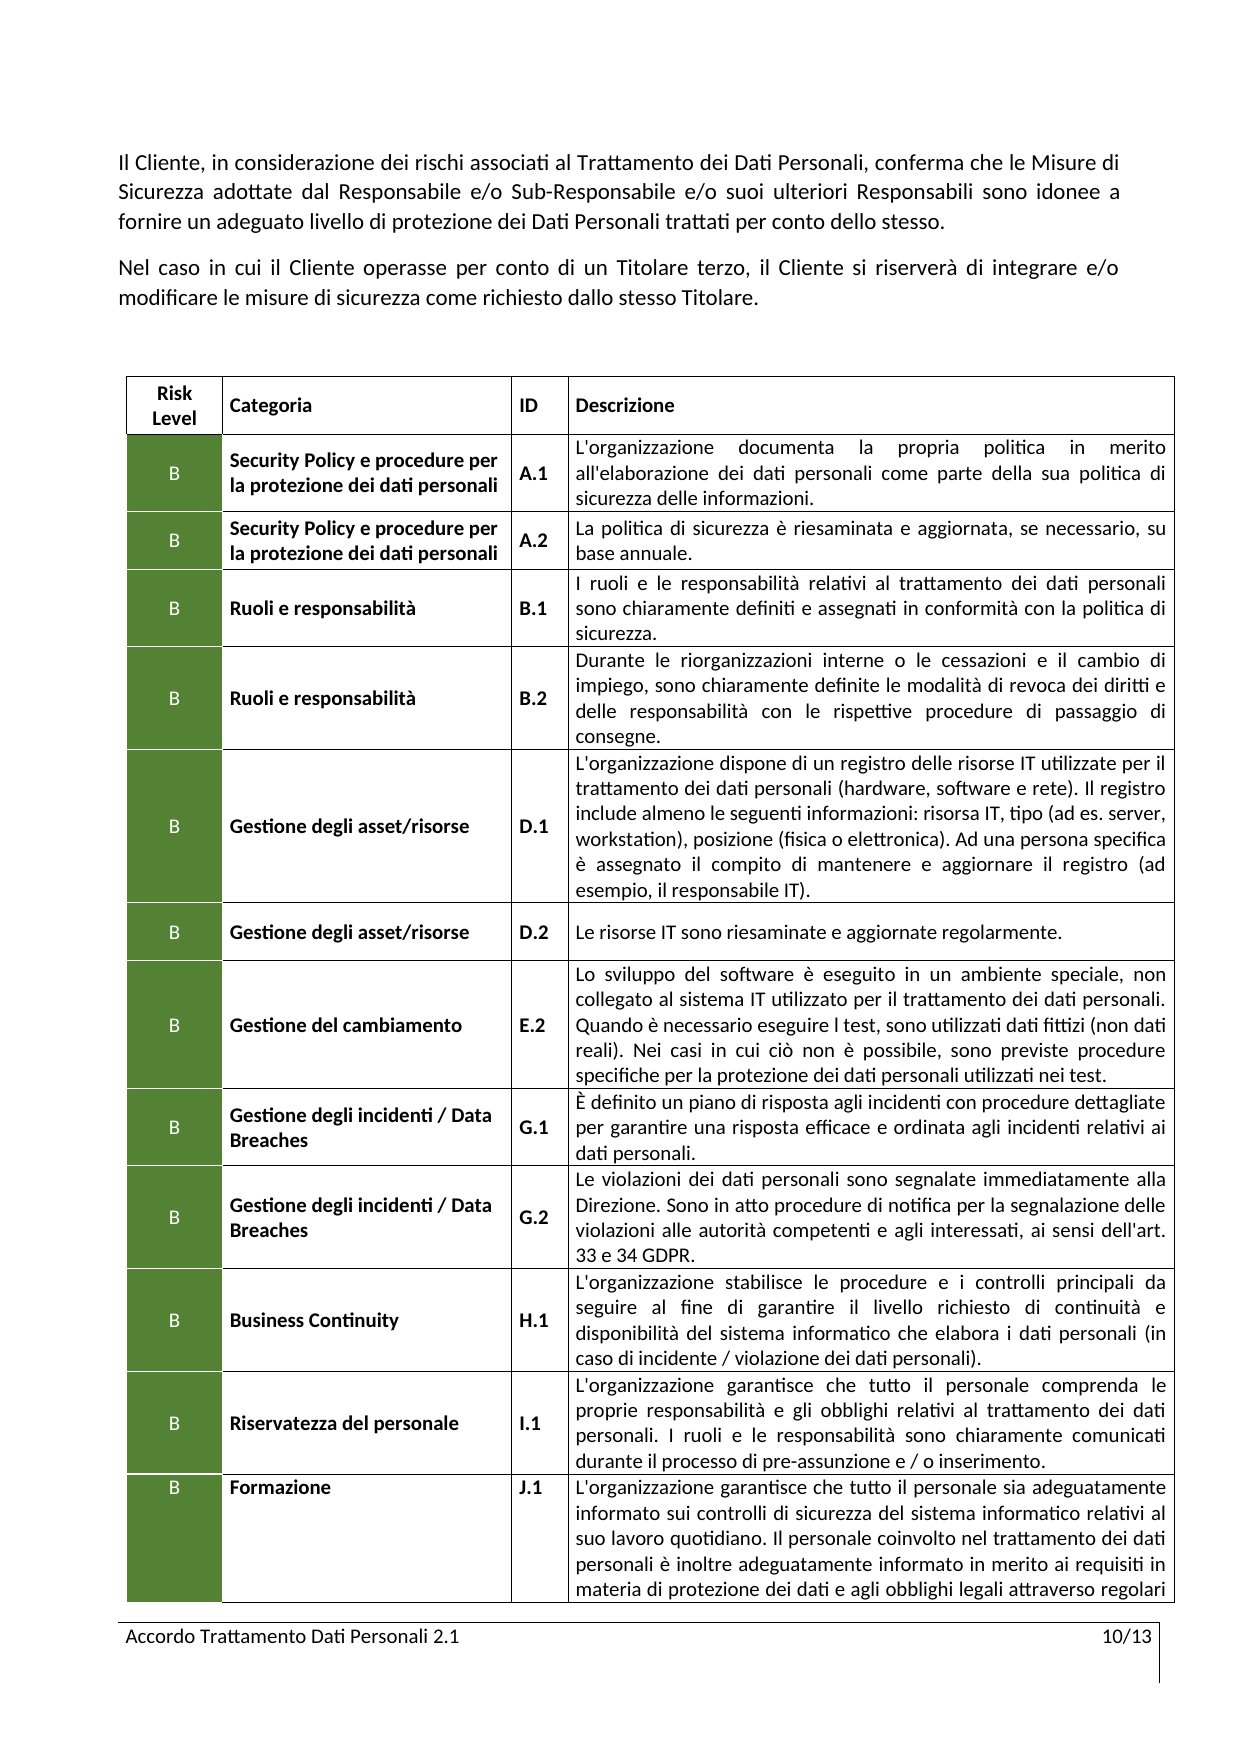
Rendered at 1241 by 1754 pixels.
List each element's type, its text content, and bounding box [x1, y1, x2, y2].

table_cell B [127, 1475, 222, 1602]
table_cell Gestione degli asset/risorse [223, 903, 511, 960]
table_cell Security Policy e procedure per la protezione dei dati personali [223, 512, 511, 569]
table_cell B [127, 961, 222, 1088]
table_cell I.1 [512, 1372, 568, 1473]
table_cell È definito un piano di risposta agli incidenti con procedure dettagliate per garantire una risposta efficace e ordinata agli incidenti relativi ai dati personali. [569, 1089, 1174, 1165]
table_cell B [127, 903, 222, 960]
table_cell B [127, 570, 222, 646]
text Nel caso in cui il Cliente operasse per conto di un Titolare terzo, il Cliente si riserverà di integrare e/o modificare le misure di sicurezza come richiesto dallo stesso Titolare. [118, 253, 1122, 311]
table_cell D.2 [512, 903, 568, 960]
table_cell B [127, 750, 222, 902]
table_cell J.1 [512, 1475, 568, 1602]
table_cell L'organizzazione documenta la propria politica in merito all'elaborazione dei dati personali come parte della sua politica di sicurezza delle informazioni. [569, 435, 1174, 511]
table_cell B.2 [512, 647, 568, 749]
table_cell Gestione del cambiamento [223, 961, 511, 1088]
table_cell Ruoli e responsabilità [223, 647, 511, 749]
table_cell B [127, 435, 222, 511]
table_cell Le risorse IT sono riesaminate e aggiornate regolarmente. [569, 903, 1174, 960]
table_cell La politica di sicurezza è riesaminata e aggiornata, se necessario, su base annuale. [569, 512, 1174, 569]
table_cell D.1 [512, 750, 568, 902]
table_cell Security Policy e procedure per la protezione dei dati personali [223, 435, 511, 511]
table_cell A.1 [512, 435, 568, 511]
table_cell L'organizzazione garantisce che tutto il personale comprenda le proprie responsabilità e gli obblighi relativi al trattamento dei dati personali. I ruoli e le responsabilità sono chiaramente comunicati durante il processo di pre-assunzione e / o inserimento. [569, 1372, 1174, 1473]
table_cell G.1 [512, 1089, 568, 1165]
text Il Cliente, in considerazione dei rischi associati al Trattamento dei Dati Personali, conferma che le Misure di Sicurezza adottate dal Responsabile e/o Sub-Responsabile e/o suoi ulteriori Responsabili sono idonee a fornire un adeguato livello di protezione dei Dati Personali trattati per conto dello stesso. [118, 148, 1122, 235]
table_cell Gestione degli incidenti / Data Breaches [223, 1089, 511, 1165]
table_cell B [127, 1372, 222, 1473]
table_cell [569, 1475, 1174, 1602]
table_cell Le violazioni dei dati personali sono segnalate immediatamente alla Direzione. Sono in atto procedure di notifica per la segnalazione delle violazioni alle autorità competenti e agli interessati, ai sensi dell'art. 33 e 34 GDPR. [569, 1166, 1174, 1268]
table_cell Ruoli e responsabilità [223, 570, 511, 646]
table_cell B [127, 1166, 222, 1268]
table_header Categoria [223, 377, 511, 433]
table_cell Lo sviluppo del software è eseguito in un ambiente speciale, non collegato al sistema IT utilizzato per il trattamento dei dati personali. Quando è necessario eseguire l test, sono utilizzati dati fittizi (non dati reali). Nei casi in cui ciò non è possibile, sono previste procedure specifiche per la protezione dei dati personali utilizzati nei test. [569, 961, 1174, 1088]
table_cell I ruoli e le responsabilità relativi al trattamento dei dati personali sono chiaramente definiti e assegnati in conformità con la politica di sicurezza. [569, 570, 1174, 646]
table_header ID [512, 377, 568, 433]
table_cell H.1 [512, 1269, 568, 1371]
table_cell Formazione [223, 1475, 511, 1602]
table_cell Gestione degli incidenti / Data Breaches [223, 1166, 511, 1268]
table_cell Gestione degli asset/risorse [223, 750, 511, 902]
table_cell G.2 [512, 1166, 568, 1268]
table_cell B [127, 1269, 222, 1371]
table_cell Riservatezza del personale [223, 1372, 511, 1473]
table_cell Durante le riorganizzazioni interne o le cessazioni e il cambio di impiego, sono chiaramente definite le modalità di revoca dei diritti e delle responsabilità con le rispettive procedure di passaggio di consegne. [569, 647, 1174, 749]
table_cell L'organizzazione stabilisce le procedure e i controlli principali da seguire al fine di garantire il livello richiesto di continuità e disponibilità del sistema informatico che elabora i dati personali (in caso di incidente / violazione dei dati personali). [569, 1269, 1174, 1371]
table_cell E.2 [512, 961, 568, 1088]
table_header Descrizione [569, 377, 1174, 433]
table_cell B.1 [512, 570, 568, 646]
table_cell Business Continuity [223, 1269, 511, 1371]
table_cell B [127, 1089, 222, 1165]
table_cell B [127, 647, 222, 749]
table_cell L'organizzazione dispone di un registro delle risorse IT utilizzate per il trattamento dei dati personali (hardware, software e rete). Il registro include almeno le seguenti informazioni: risorsa IT, tipo (ad es. server, workstation), posizione (fisica o elettronica). Ad una persona specifica è assegnato il compito di mantenere e aggiornare il registro (ad esempio, il responsabile IT). [569, 750, 1174, 902]
table_cell B [127, 512, 222, 569]
table_header Risk Level [127, 377, 222, 433]
table_cell A.2 [512, 512, 568, 569]
